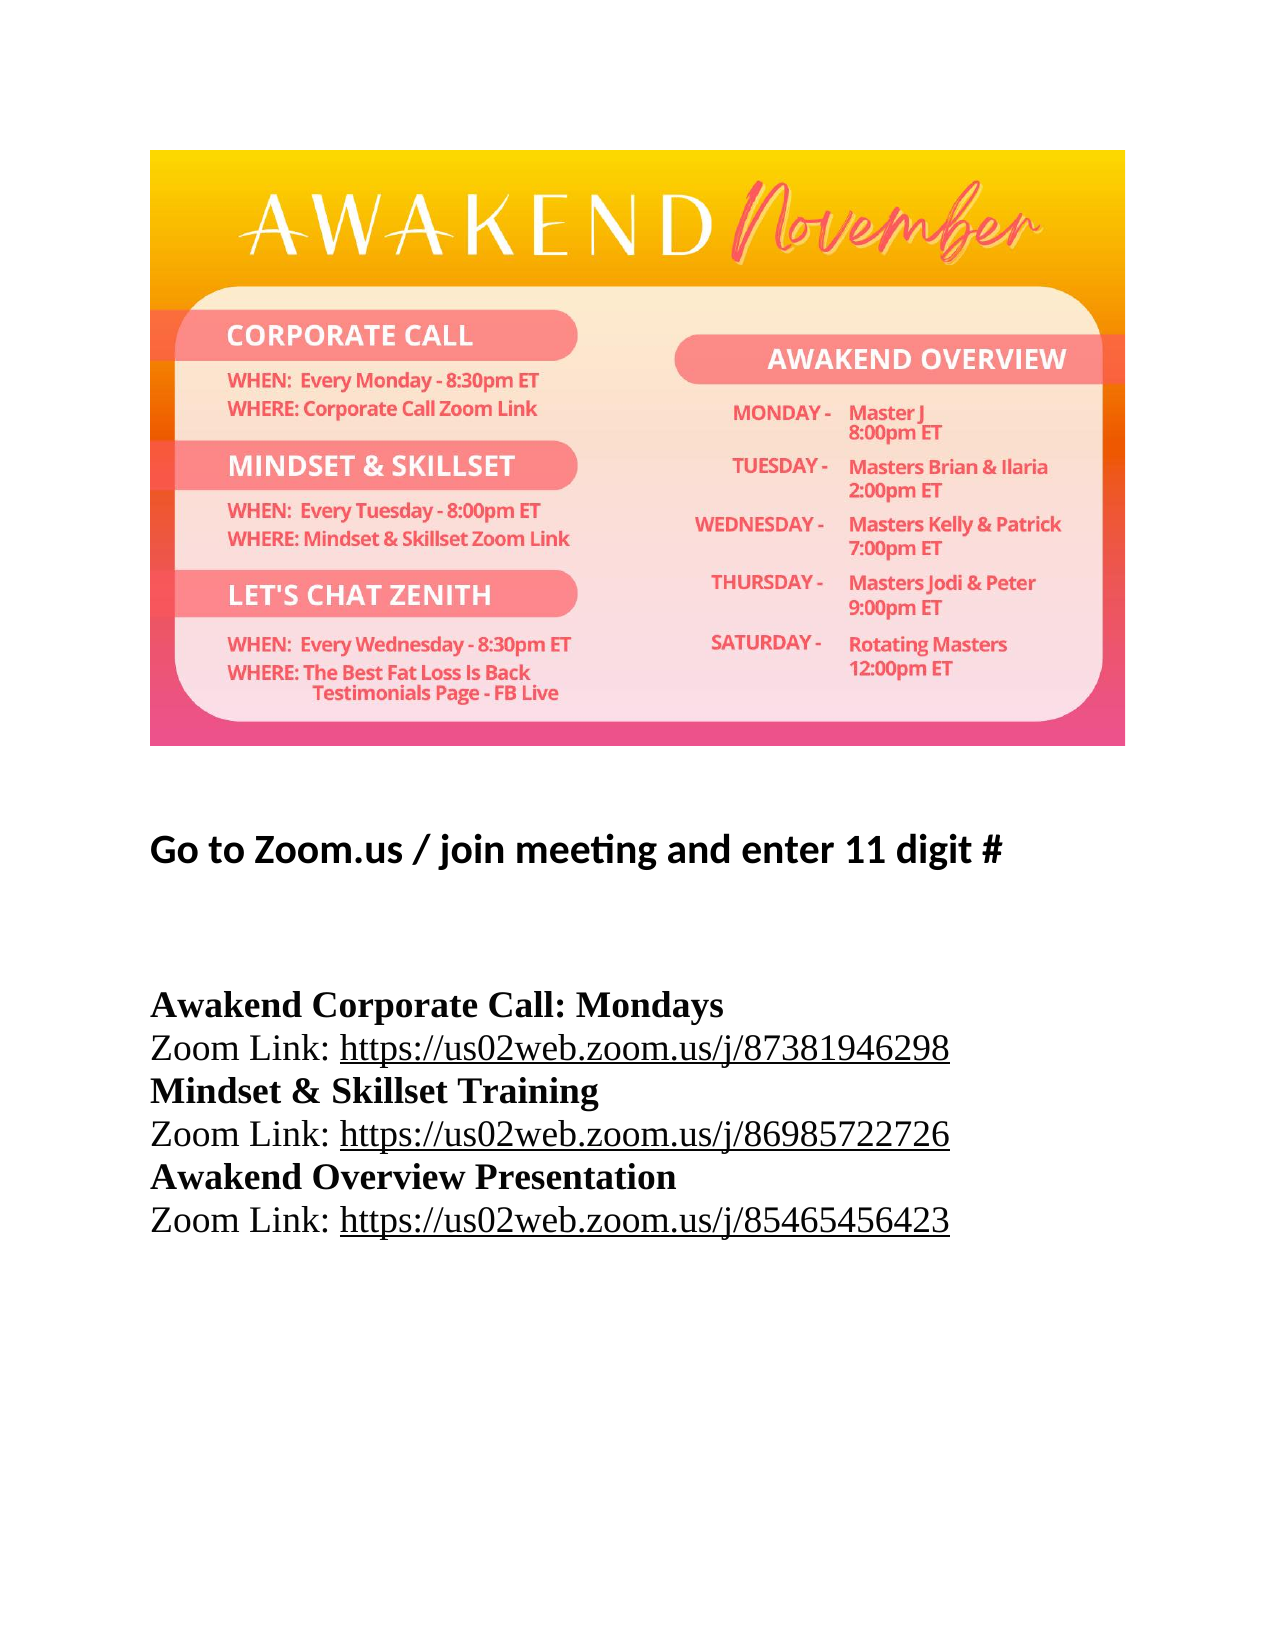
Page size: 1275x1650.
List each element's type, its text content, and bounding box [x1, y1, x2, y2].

text Mindset & Skillset Training [150, 1068, 1125, 1111]
text Go to Zoom.us / join meeting and enter 11 digit # [150, 823, 1125, 874]
text Zoom Link: https://us02web.zoom.us/j/85465456423 [150, 1198, 1125, 1241]
picture [150, 150, 1125, 746]
text Awakend Corporate Call: Mondays [150, 982, 1125, 1025]
text Zoom Link: https://us02web.zoom.us/j/86985722726 [150, 1111, 1125, 1154]
text Zoom Link: https://us02web.zoom.us/j/87381946298 [150, 1025, 1125, 1068]
text Awakend Overview Presentation [150, 1154, 1125, 1198]
